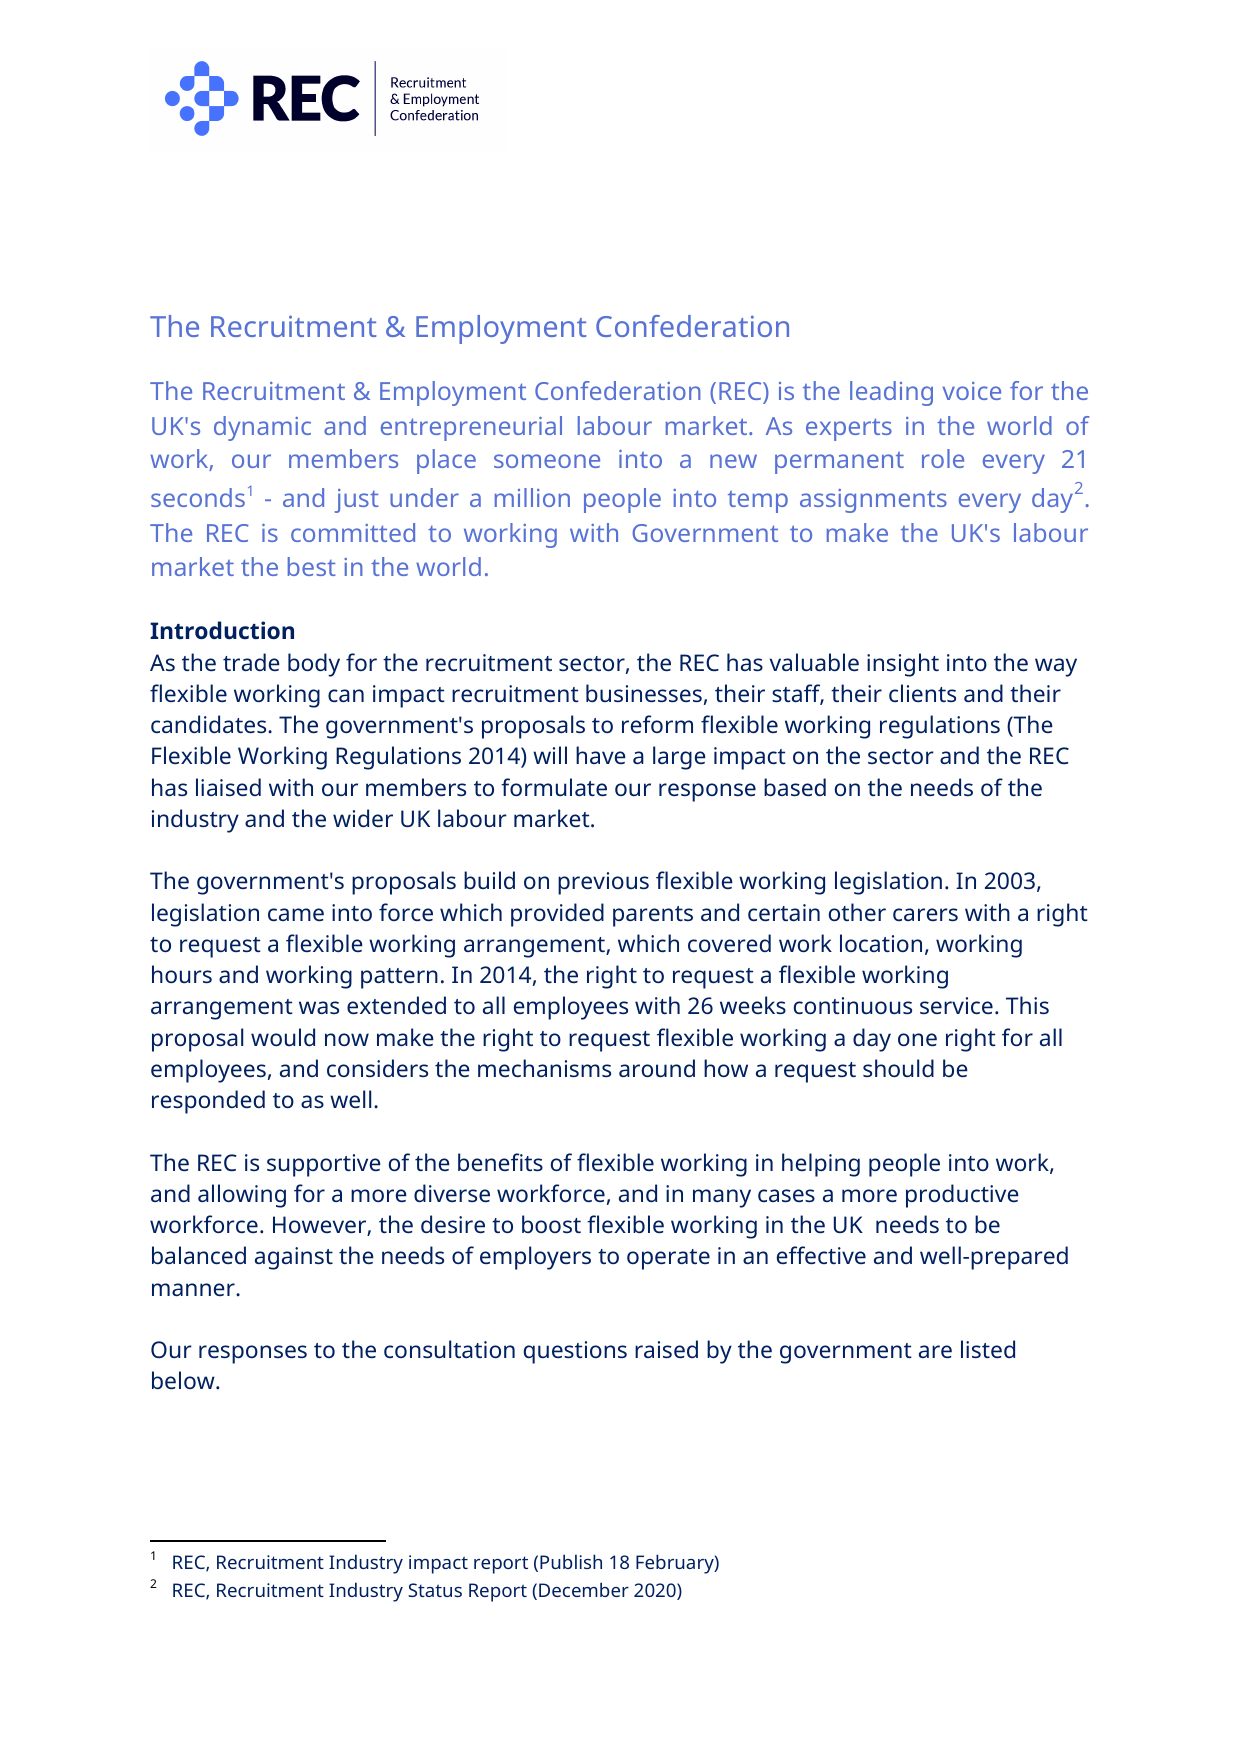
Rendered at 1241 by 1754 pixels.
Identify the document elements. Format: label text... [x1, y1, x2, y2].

text The REC is supportive of the benefits of flexible working in helping people into work, and allowing for a more diverse workforce, and in many cases a more productive workforce. However, the desire to boost flexible working in the UK needs to be balanced against the needs of employers to operate in an effective and well-prepared manner. [150, 1147, 1090, 1303]
picture [150, 47, 507, 151]
text The Recruitment & Employment Confederation (REC) is the leading voice for the UK's dynamic and entrepreneurial labour market. As experts in the world of work, our members place someone into a new permanent role every 21 seconds - and just under a million people into temp assignments every day. The REC is committed to working with Government to make the UK's labour market the best in the world. [150, 374, 1090, 584]
text The Recruitment & Employment Confederation [150, 306, 1090, 346]
text The government's proposals build on previous flexible working legislation. In 2003, legislation came into force which provided parents and certain other carers with a right to request a flexible working arrangement, which covered work location, working hours and working pattern. In 2014, the right to request a flexible working arrangement was extended to all employees with 26 weeks continuous service. This proposal would now make the right to request flexible working a day one right for all employees, and considers the mechanisms around how a request should be responded to as well. [150, 865, 1090, 1115]
text As the trade body for the recruitment sector, the REC has valuable insight into the way flexible working can impact recruitment businesses, their staff, their clients and their candidates. The government's proposals to reform flexible working regulations (The Flexible Working Regulations 2014) will have a large impact on the sector and the REC has liaised with our members to formulate our response based on the needs of the industry and the wider UK labour market. [150, 647, 1090, 834]
text Introduction [150, 615, 1090, 647]
text Our responses to the consultation questions raised by the government are listed below. [150, 1334, 1090, 1397]
